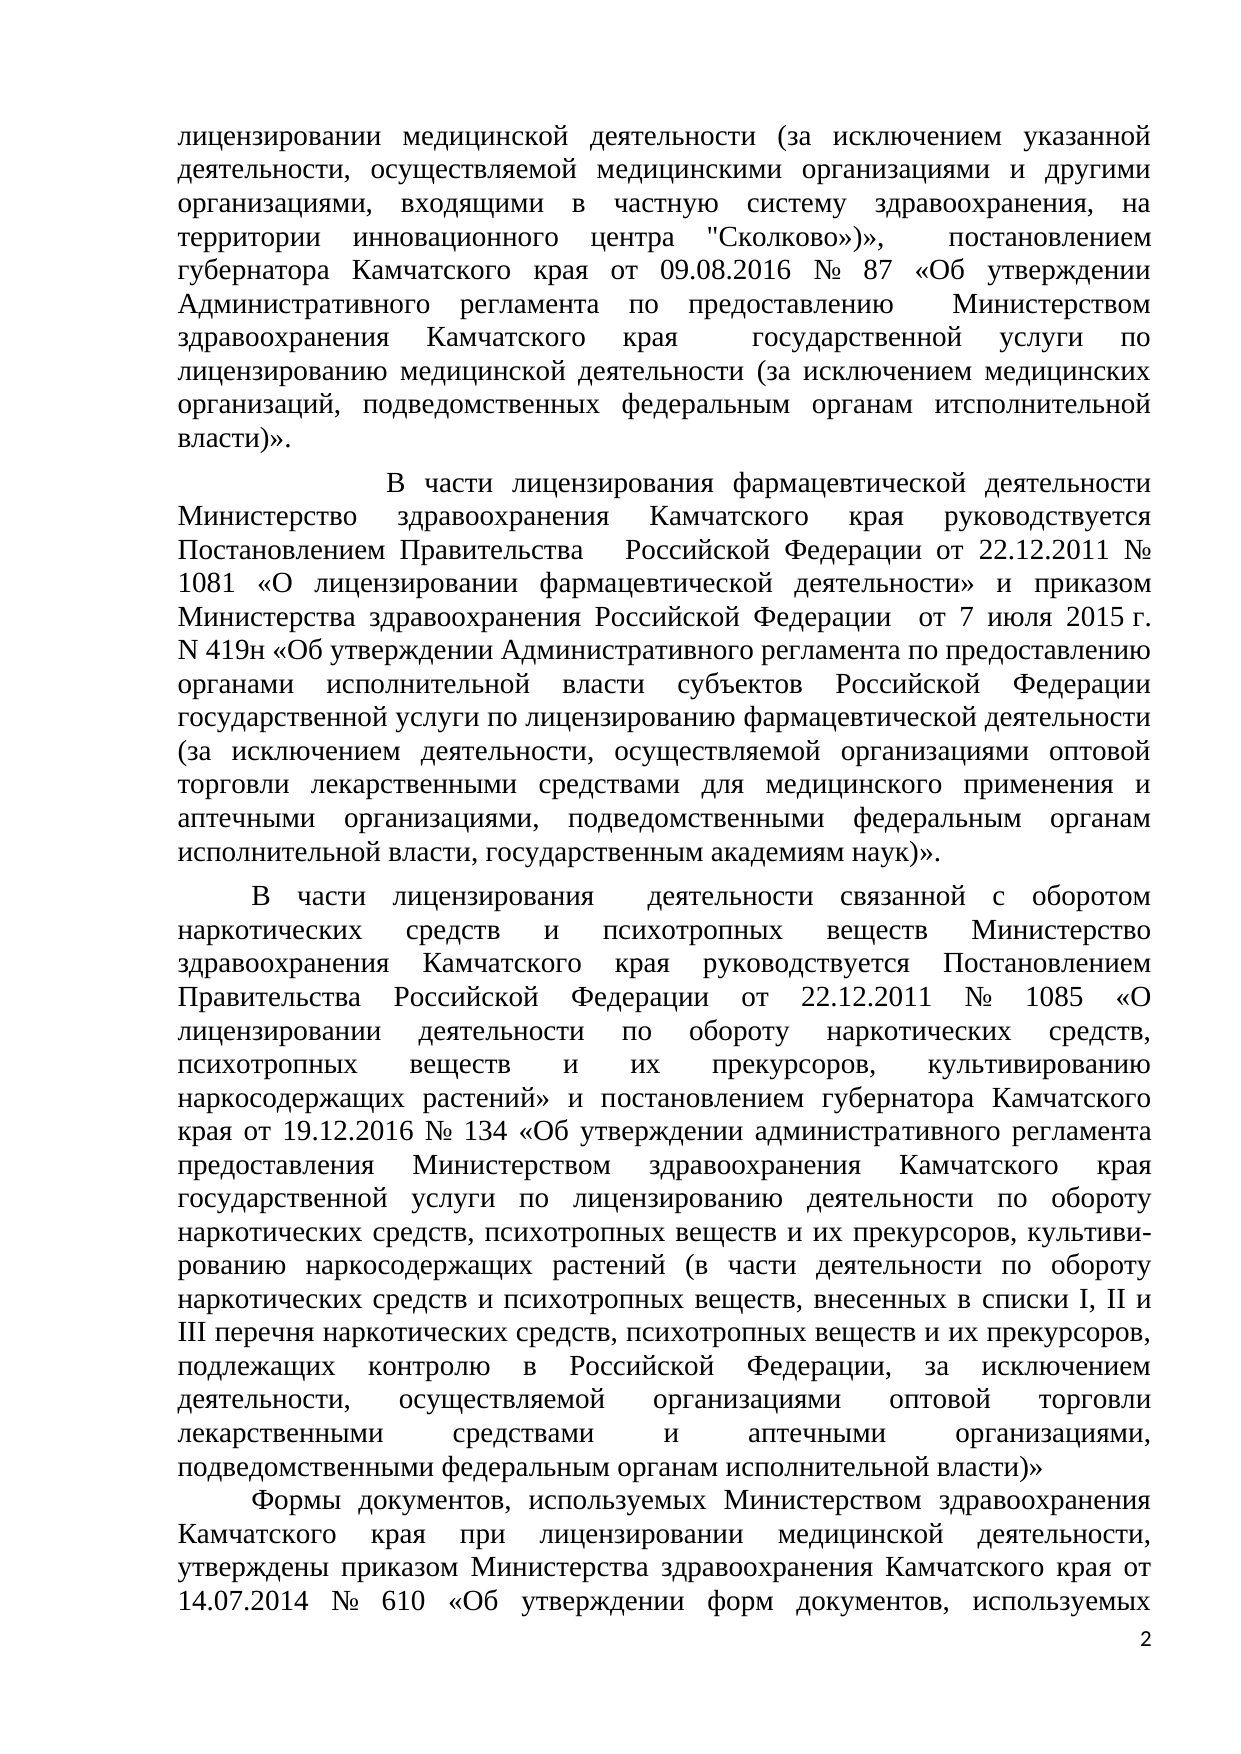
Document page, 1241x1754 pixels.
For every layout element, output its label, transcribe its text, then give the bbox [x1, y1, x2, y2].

subtitle В части лицензирования фармацевтической деятельности Министерство здравоохранения Камчатского края руководствуется Постановлением Правительства Российской Федерации от 22.12.2011 № 1081 «О лицензировании фармацевтической деятельности» и приказом Министерства здравоохранения Российской Федерации от 7 июля 2015 г. N 419н «Об утверждении Административного регламента по предоставлению органами исполнительной власти субъектов Российской Федерации государственной услуги по лицензированию фармацевтической деятельности (за исключением деятельности, осуществляемой организациями оптовой торговли лекарственными средствами для медицинского применения и аптечными организациями, подведомственными федеральным органам исполнительной власти, государственным академиям наук)». [177, 465, 1152, 867]
text В части лицензирования деятельности связанной с оборотом наркотических средств и психотропных веществ Министерство здравоохранения Камчатского края руководствуется Постановлением Правительства Российской Федерации от 22.12.2011 № 1085 «О лицензировании деятельности по обороту наркотических средств, психотропных веществ и их прекурсоров, культивированию наркосодержащих растений» и постановлением губернатора Камчатского края от 19.12.2016 № 134 «Об утверждении административного регламента предоставления Министерством здравоохранения Камчатского края государственной услуги по лицензированию деятельности по обороту наркотических средств, психотропных веществ и их прекурсоров, культивированию наркосодержащих растений (в части деятельности по обороту наркотических средств и психотропных веществ, внесенных в списки I, II и III перечня наркотических средств, психотропных веществ и их прекурсоров, подлежащих контролю в Российской Федерации, за исключением деятельности, осуществляемой организациями оптовой торговли лекарственными средствами и аптечными организациями, подведомственными федеральным органам исполнительной власти)» [177, 878, 1152, 1482]
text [177, 118, 1152, 453]
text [177, 1482, 1152, 1616]
